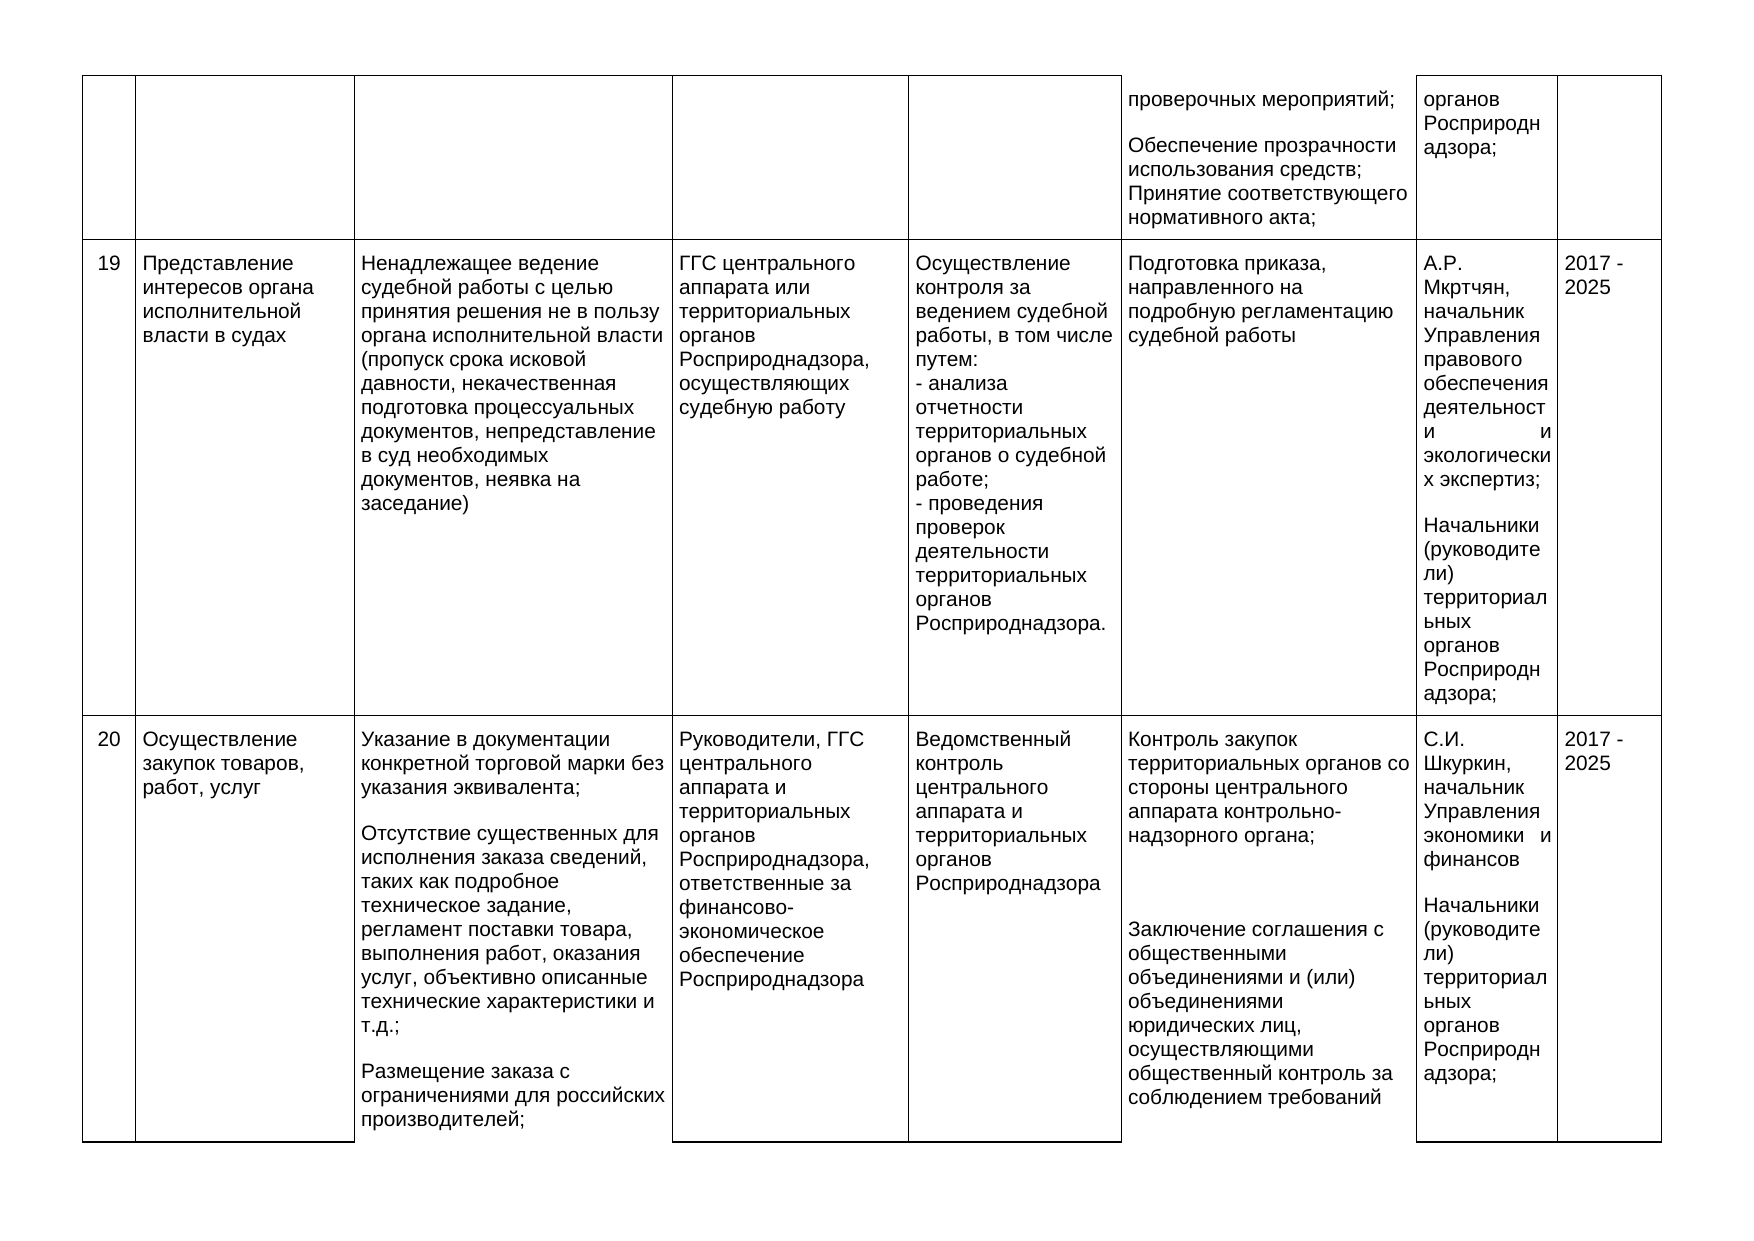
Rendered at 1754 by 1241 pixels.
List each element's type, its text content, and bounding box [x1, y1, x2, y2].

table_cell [1122, 75, 1416, 121]
table_cell Осуществление контроля за ведением судебной работы, в том числе путем: - анализа отчетности территориальных органов о судебной работе; - проведения проверок деятельности территориальных органов Росприроднадзора. [909, 240, 1121, 715]
table_cell Ненадлежащее ведение судебной работы с целью принятия решения не в пользу органа исполнительной власти (пропуск срока исковой давности, некачественная подготовка процессуальных документов, непредставление в суд необходимых документов, неявка на заседание) [355, 240, 672, 715]
table_cell Контроль закупок территориальных органов со стороны центрального аппарата контрольно-надзорного органа; [1122, 716, 1416, 905]
table_cell Начальники (руководители) территориальных органов Росприроднадзора; [1417, 881, 1557, 1141]
table_cell Указание в документации конкретной торговой марки без указания эквивалента; [355, 716, 672, 809]
table_cell Подготовка приказа, направленного на подробную регламентацию судебной работы [1122, 240, 1416, 715]
table_cell С.И. Шкуркин, начальник Управления экономики и финансов [1417, 716, 1557, 881]
table_cell Осуществление закупок товаров, работ, услуг [136, 716, 354, 1141]
table_cell 2017 - 2025 [1558, 716, 1661, 1141]
table_cell Обеспечение прозрачности использования средств; Принятие соответствующего нормативного акта; [1122, 121, 1416, 239]
table_cell Руководители, ГГС центрального аппарата и территориальных органов Росприроднадзора, ответственные за финансово-экономическое обеспечение Росприроднадзора [673, 716, 908, 1141]
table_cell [1417, 76, 1557, 239]
table_cell 2017 - 2025 [1558, 240, 1661, 715]
table_cell Начальники (руководители) территориальных органов Росприроднадзора; [1417, 501, 1557, 715]
table_cell Ведомственный контроль центрального аппарата и территориальных органов Росприроднадзора [909, 716, 1121, 1141]
table_cell А.Р. Мкртчян, начальник Управления правового обеспечения деятельности и экологических экспертиз; [1417, 240, 1557, 501]
table_cell Представление интересов органа исполнительной власти в судах [136, 240, 354, 715]
table_cell ГГС центрального аппарата или территориальных органов Росприроднадзора, осуществляющих судебную работу [673, 240, 908, 715]
table_cell Размещение заказа с ограничениями для российских производителей; [355, 1047, 672, 1141]
table_cell 20 [83, 716, 135, 1141]
table_cell Заключение соглашения с общественными объединениями и (или) объединениями юридических лиц, осуществляющими общественный контроль за соблюдением требований законодательства Российской Федерации и иных нормативных правовых актов о контрактной системе в сфере закупок; [1122, 905, 1416, 1141]
table_cell Отсутствие существенных для исполнения заказа сведений, таких как подробное техническое задание, регламент поставки товара, выполнения работ, оказания услуг, объективно описанные технические характеристики и т.д.; [355, 809, 672, 1047]
table_cell 19 [83, 240, 135, 715]
